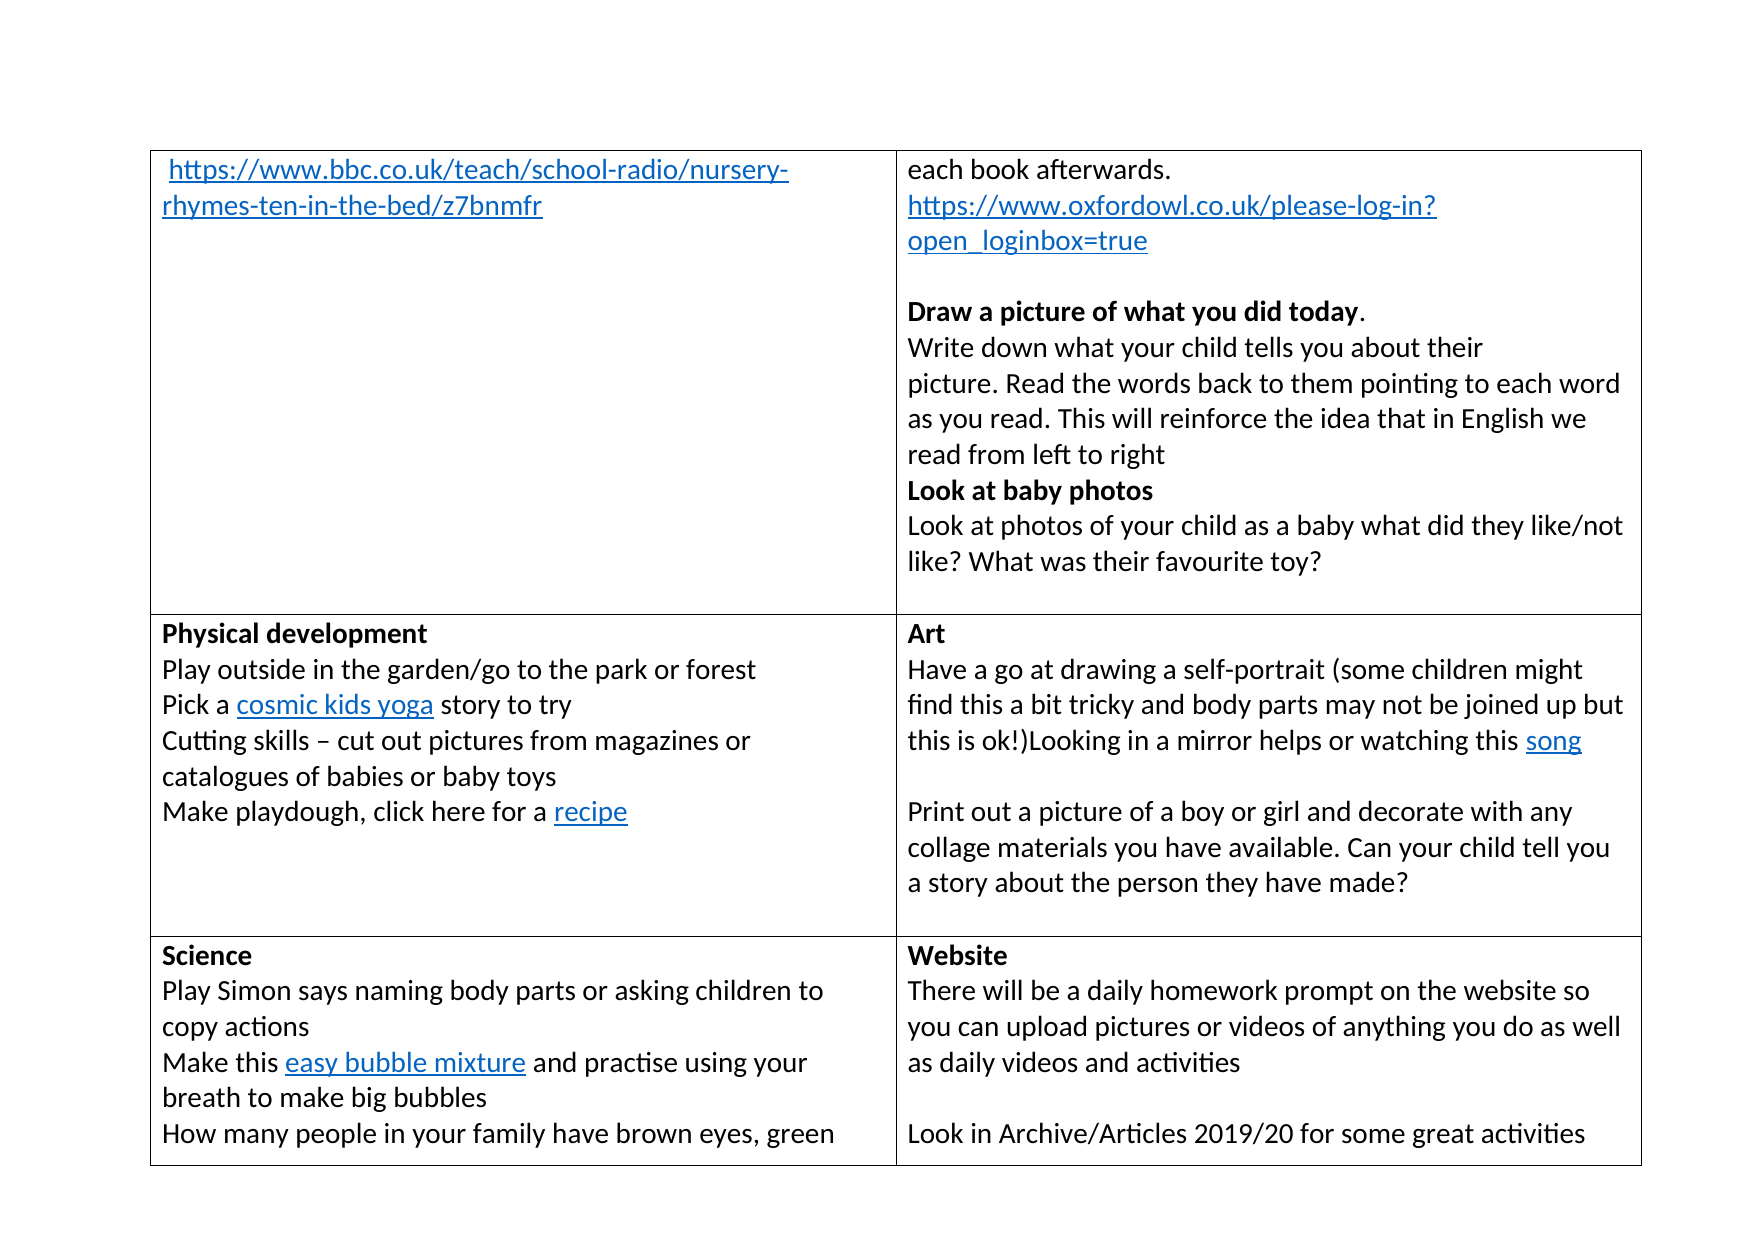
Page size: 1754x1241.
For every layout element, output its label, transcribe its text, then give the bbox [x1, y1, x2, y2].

table_cell Physical development Play outside in the garden/go to the park or forest Pick a cosmic kids yoga story to try Cutting skills – cut out pictures from magazines or catalogues of babies or baby toys Make playdough, click here for a recipe [151, 615, 896, 936]
table_cell Art Have a go at drawing a self-portrait (some children might find this a bit tricky and body parts may not be joined up but this is ok!)Looking in a mirror helps or watching this song Print out a picture of a boy or girl and decorate with any collage materials you have available. Can your child tell you a story about the person they have made? [897, 615, 1641, 936]
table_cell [151, 937, 896, 1165]
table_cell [151, 151, 896, 614]
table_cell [897, 937, 1641, 1165]
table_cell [897, 151, 1641, 614]
